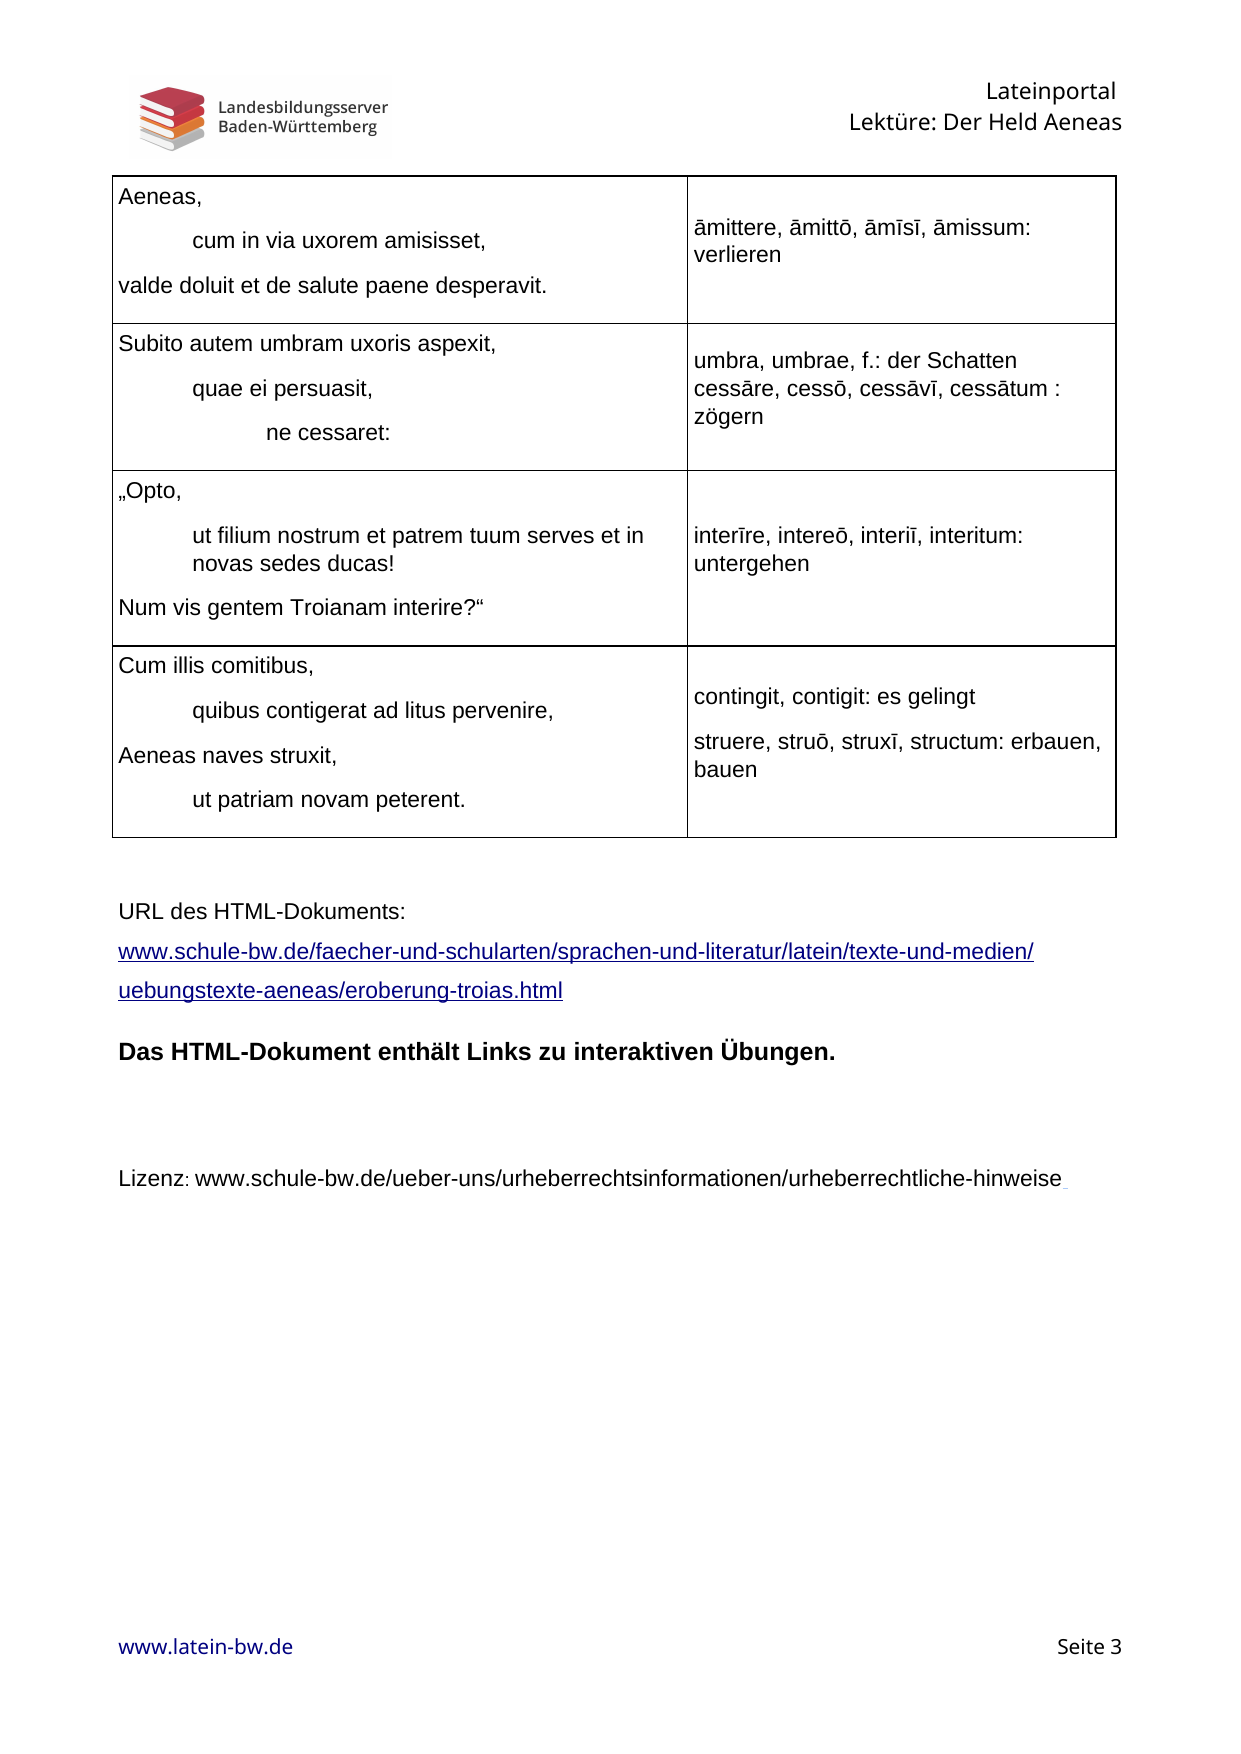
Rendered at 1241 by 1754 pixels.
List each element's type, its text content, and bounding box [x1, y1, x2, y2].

table_cell Cum illis comitibus, quibus contigerat ad litus pervenire, Aeneas naves struxit, ut patriam novam peterent. [113, 647, 687, 837]
table_cell Aeneas, cum in via uxorem amisisset, valde doluit et de salute paene desperavit. [113, 177, 687, 323]
table_cell interīre, intereō, interiī, interitum: untergehen [688, 471, 1115, 645]
table_cell umbra, umbrae, f.: der Schatten cessāre, cessō, cessāvī, cessātum : zögern [688, 324, 1115, 470]
text Das HTML-Dokument enthält Links zu interaktiven Übungen. [118, 1037, 1122, 1066]
table_cell āmittere, āmittō, āmīsī, āmissum: verlieren [688, 177, 1115, 323]
text URL des HTML-Dokuments: www.schule-bw.de/faecher-und-schularten/sprachen-und-literatur/latein/texte-und-medien/uebungstexte-aeneas/eroberung-troias.html [118, 898, 1122, 1004]
table_cell „Opto, ut filium nostrum et patrem tuum serves et in novas sedes ducas! Num vis gentem Troianam interire?“ [113, 471, 687, 645]
table_cell contingit, contigit: es gelingt struere, struō, struxī, structum: erbauen, bauen [688, 647, 1115, 837]
table_cell Subito autem umbram uxoris aspexit, quae ei persuasit, ne cessaret: [113, 324, 687, 470]
picture [129, 75, 392, 159]
text Lizenz: www.schule-bw.de/ueber-uns/urheberrechtsinformationen/urheberrechtliche-hinweise [118, 1165, 1122, 1191]
